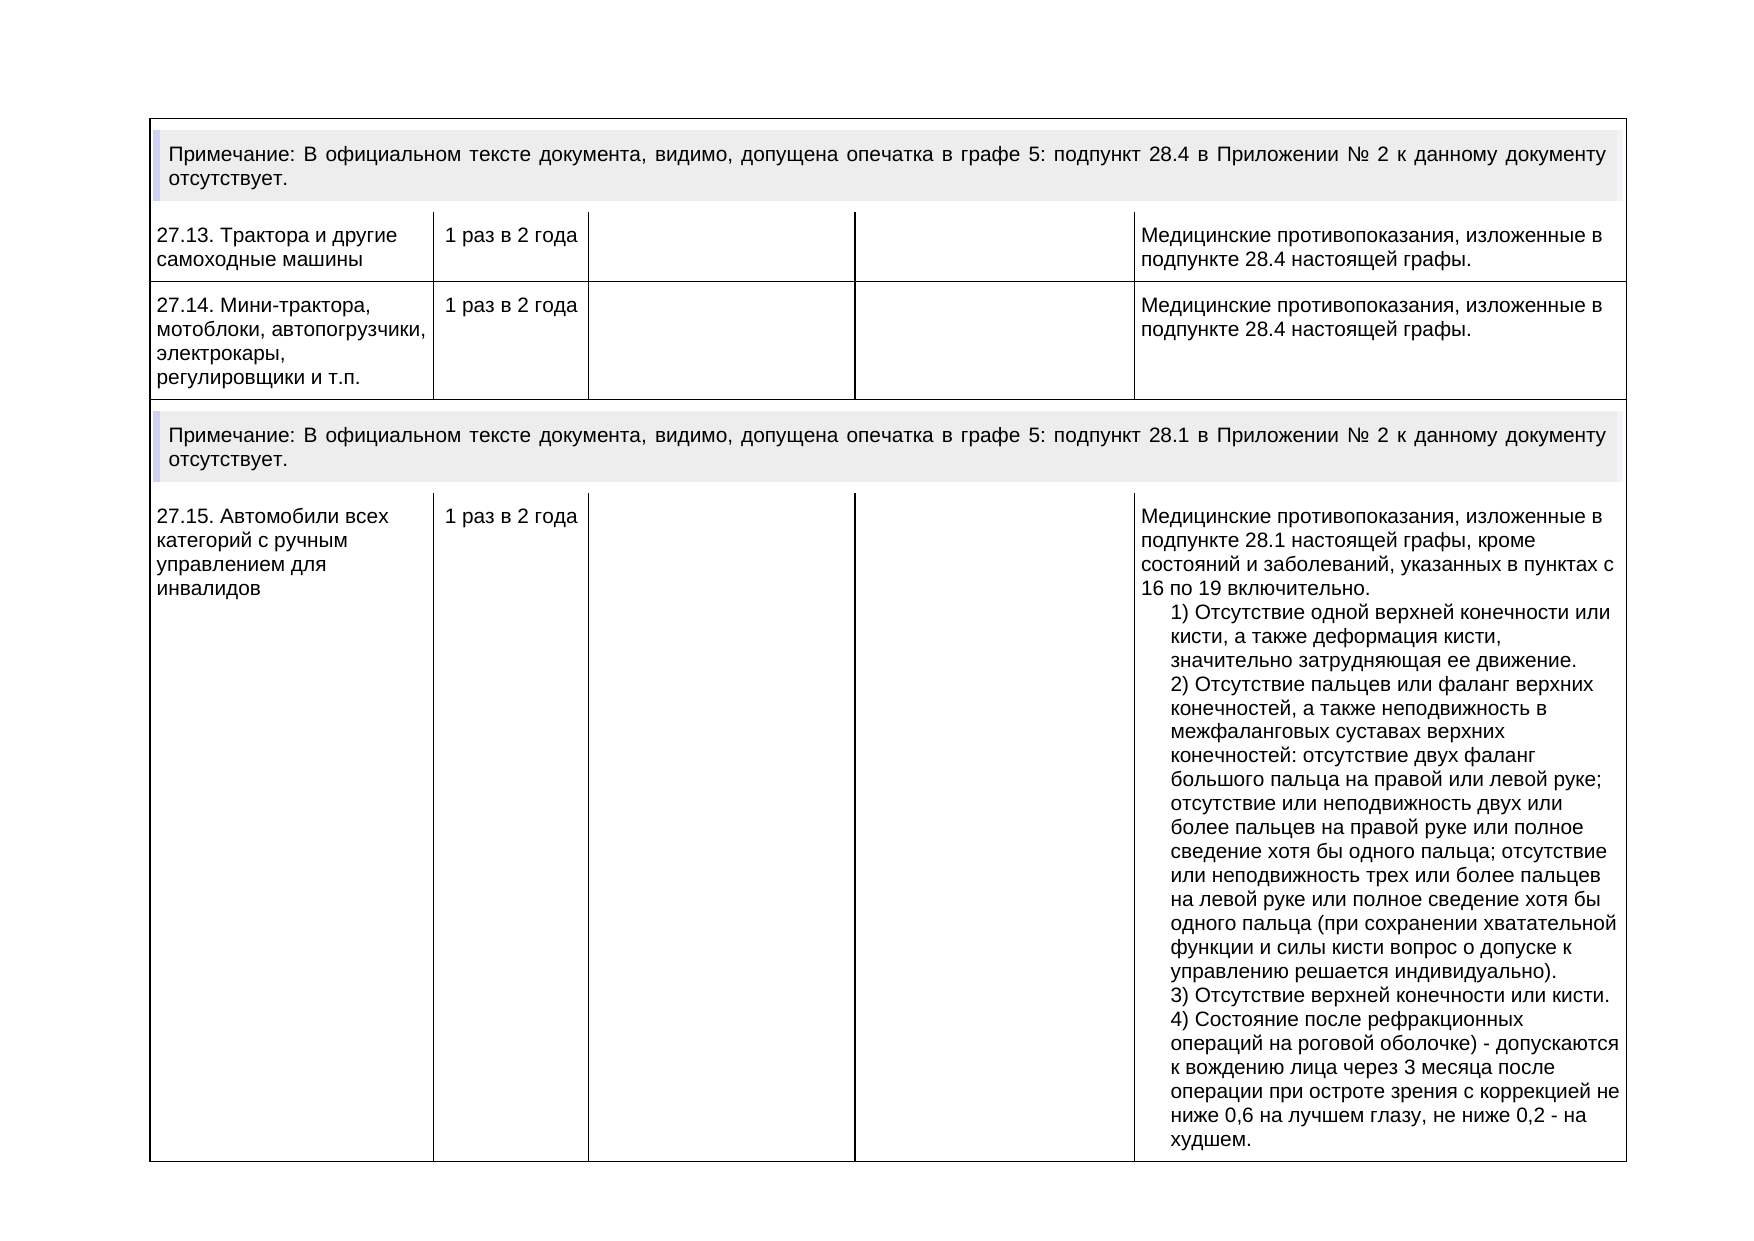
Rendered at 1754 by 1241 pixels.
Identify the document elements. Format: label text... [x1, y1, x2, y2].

table_cell 1 раз в 2 года [434, 493, 588, 1161]
table_cell [856, 493, 1134, 1161]
table_cell [151, 119, 1626, 212]
table_cell Медицинские противопоказания, изложенные в подпункте 28.1 настоящей графы, кроме состояний и заболеваний, указанных в пунктах с 16 по 19 включительно. 1) Отсутствие одной верхней конечности или кисти, а также деформация кисти, значительно затрудняющая ее движение. 2) Отсутствие пальцев или фаланг верхних конечностей, а также неподвижность в межфаланговых суставах верхних конечностей: отсутствие двух фаланг большого пальца на правой или левой руке; отсутствие или неподвижность двух или более пальцев на правой руке или полное сведение хотя бы одного пальца; отсутствие или неподвижность трех или более пальцев на левой руке или полное сведение хотя бы одного пальца (при сохранении хватательной функции и силы кисти вопрос о допуске к управлению решается индивидуально). 3) Отсутствие верхней конечности или кисти. 4) Состояние после рефракционных операций на роговой оболочке) - допускаются к вождению лица через 3 месяца после операции при остроте зрения с коррекцией не ниже 0,6 на лучшем глазу, не ниже 0,2 - на худшем. [1135, 493, 1626, 1161]
table_cell 27.13. Трактора и другие самоходные машины [151, 212, 433, 281]
table_cell [589, 212, 854, 281]
table_cell 1 раз в 2 года [434, 212, 588, 281]
table_cell 27.14. Мини-трактора, мотоблоки, автопогрузчики, электрокары, регулировщики и т.п. [151, 282, 433, 399]
table_cell Медицинские противопоказания, изложенные в подпункте 28.4 настоящей графы. [1135, 282, 1626, 399]
table_cell [856, 212, 1134, 281]
table_cell [856, 282, 1134, 399]
table_cell [589, 493, 854, 1161]
table_cell [589, 282, 854, 399]
table_cell [151, 400, 1626, 493]
table_cell Медицинские противопоказания, изложенные в подпункте 28.4 настоящей графы. [1135, 212, 1626, 281]
table_cell 1 раз в 2 года [434, 282, 588, 399]
table_cell 27.15. Автомобили всех категорий с ручным управлением для инвалидов [151, 493, 433, 1161]
